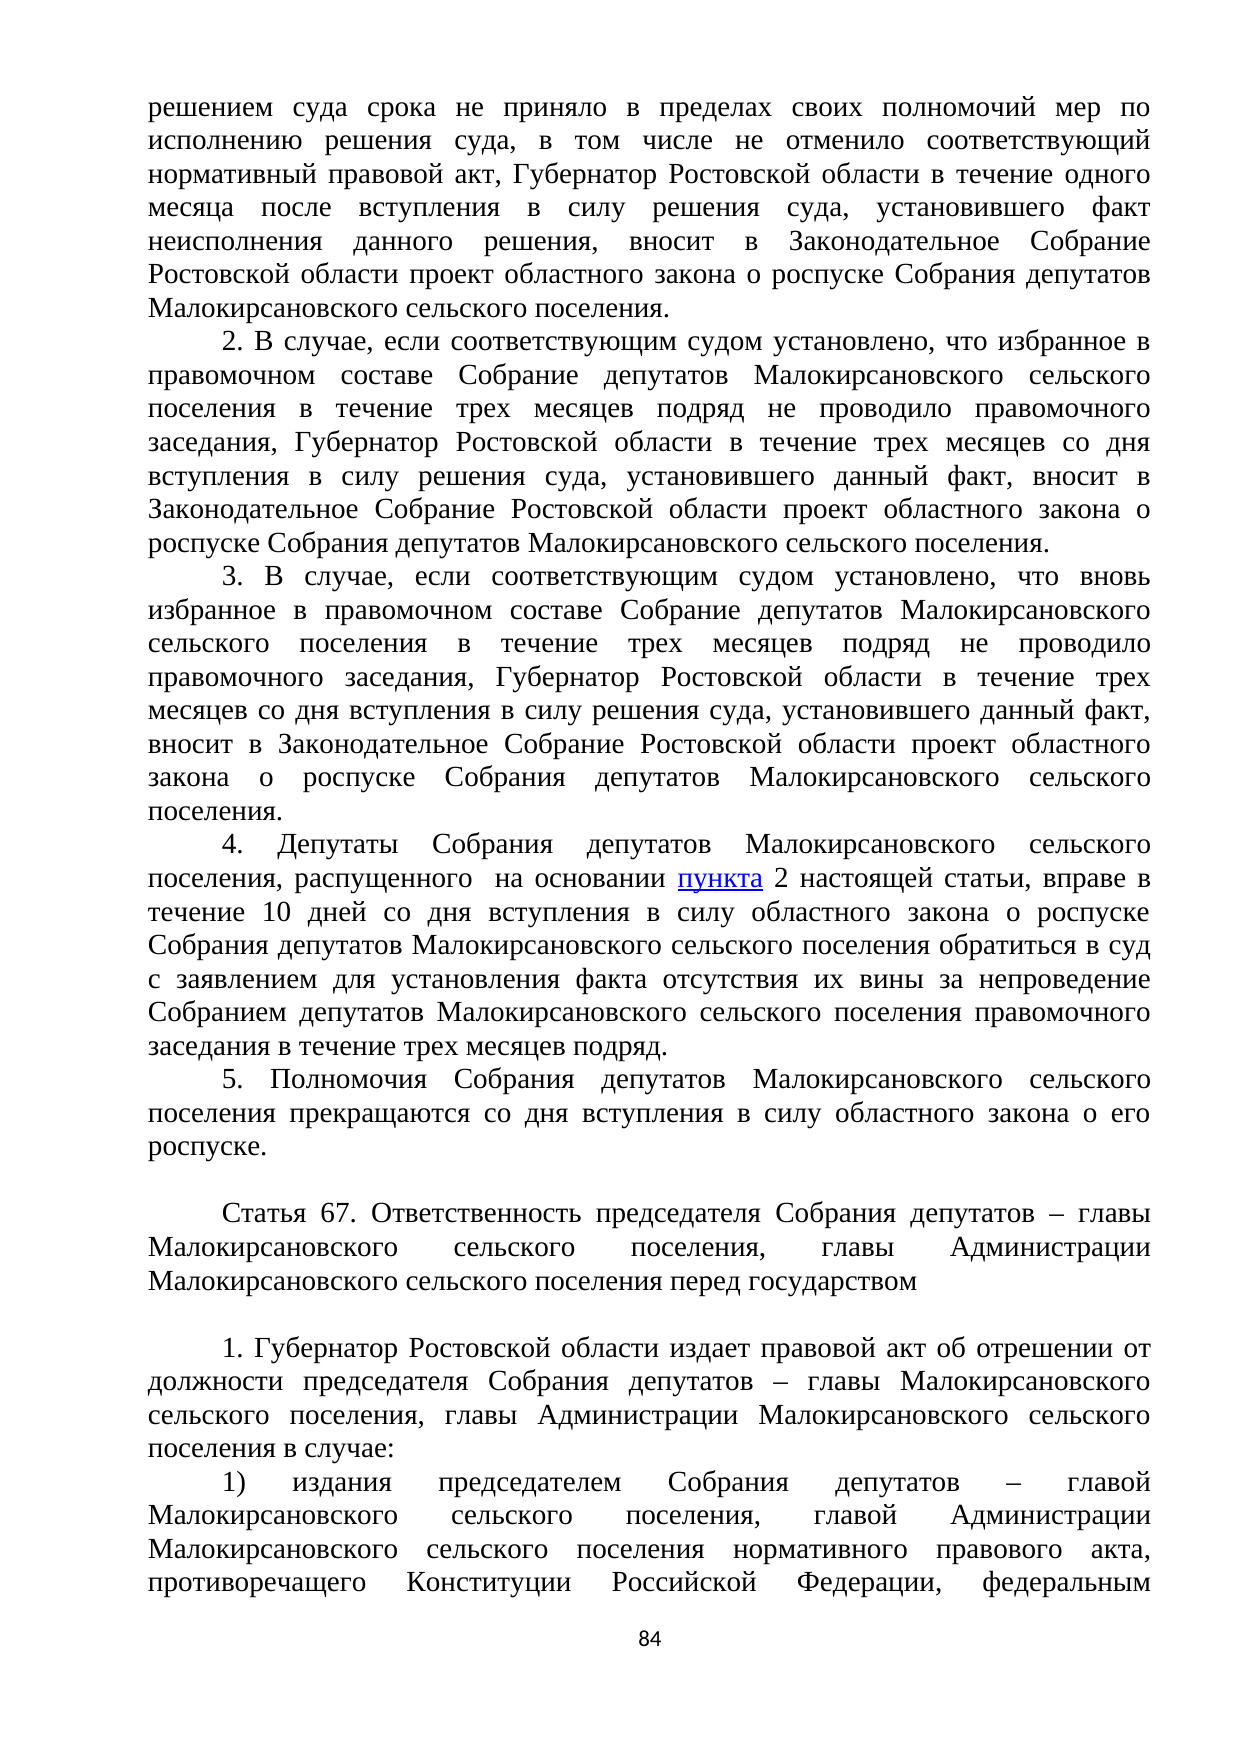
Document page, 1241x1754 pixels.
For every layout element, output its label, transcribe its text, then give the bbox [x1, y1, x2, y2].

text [148, 89, 1152, 323]
text 3. В случае, если соответствующим судом установлено, что вновь избранное в правомочном составе Собрание депутатов Малокирсановского сельского поселения в течение трех месяцев подряд не проводило правомочного заседания, Губернатор Ростовской области в течение трех месяцев со дня вступления в силу решения суда, установившего данный факт, вносит в Законодательное Собрание Ростовской области проект областного закона о роспуске Собрания депутатов Малокирсановского сельского поселения. [148, 558, 1152, 827]
text Статья 67. Ответственность председателя Собрания депутатов – главы Малокирсановского сельского поселения, главы Администрации Малокирсановского сельского поселения перед государством [148, 1196, 1152, 1296]
text 1. Губернатор Ростовской области издает правовой акт об отрешении от должности председателя Собрания депутатов – главы Малокирсановского сельского поселения, главы Администрации Малокирсановского сельского поселения в случае: [148, 1330, 1152, 1464]
text 2. В случае, если соответствующим судом установлено, что избранное в правомочном составе Собрание депутатов Малокирсановского сельского поселения в течение трех месяцев подряд не проводило правомочного заседания, Губернатор Ростовской области в течение трех месяцев со дня вступления в силу решения суда, установившего данный факт, вносит в Законодательное Собрание Ростовской области проект областного закона о роспуске Собрания депутатов Малокирсановского сельского поселения. [148, 323, 1152, 558]
text 5. Полномочия Собрания депутатов Малокирсановского сельского поселения прекращаются со дня вступления в силу областного закона о его роспуске. [148, 1061, 1152, 1162]
text 4. Депутаты Собрания депутатов Малокирсановского сельского поселения, распущенного на основании пункта 2 настоящей статьи, вправе в течение 10 дней со дня вступления в силу областного закона о роспуске Собрания депутатов Малокирсановского сельского поселения обратиться в суд с заявлением для установления факта отсутствия их вины за непроведение Собранием депутатов Малокирсановского сельского поселения правомочного заседания в течение трех месяцев подряд. [148, 827, 1152, 1061]
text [148, 1464, 1152, 1598]
